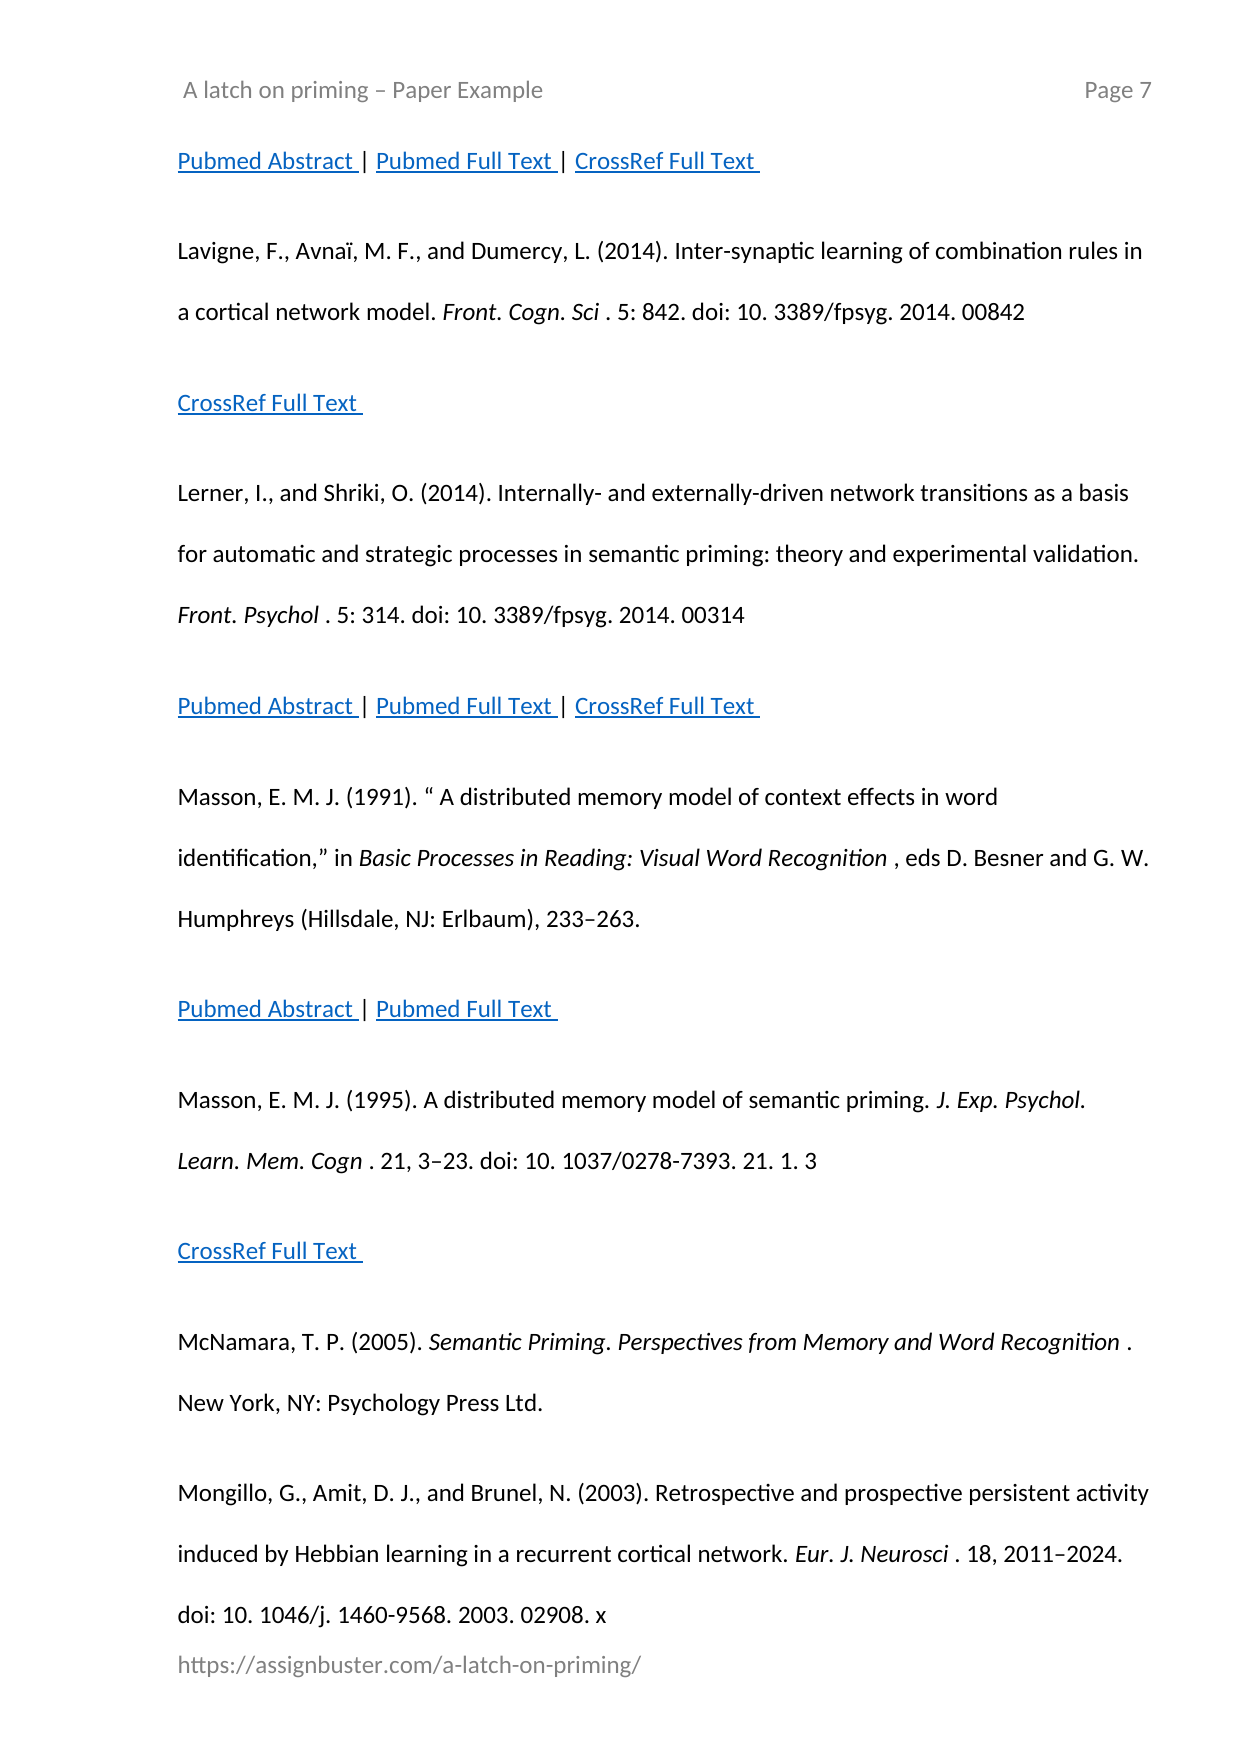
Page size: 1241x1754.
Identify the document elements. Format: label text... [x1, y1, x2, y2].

text CrossRef Full Text [177, 1235, 1152, 1266]
text Mongillo, G., Amit, D. J., and Brunel, N. (2003). Retrospective and prospective persistent activity induced by Hebbian learning in a recurrent cortical network. Eur. J. Neurosci . 18, 2011–2024. doi: 10. 1046/j. 1460-9568. 2003. 02908. x [177, 1477, 1152, 1630]
text Pubmed Abstract | Pubmed Full Text | CrossRef Full Text [177, 145, 1152, 176]
text CrossRef Full Text [177, 387, 1152, 418]
text Pubmed Abstract | Pubmed Full Text [177, 993, 1152, 1024]
text Masson, E. M. J. (1995). A distributed memory model of semantic priming. J. Exp. Psychol. Learn. Mem. Cogn . 21, 3–23. doi: 10. 1037/0278-7393. 21. 1. 3 [177, 1084, 1152, 1175]
text McNamara, T. P. (2005). Semantic Priming. Perspectives from Memory and Word Recognition . New York, NY: Psychology Press Ltd. [177, 1326, 1152, 1417]
text Pubmed Abstract | Pubmed Full Text | CrossRef Full Text [177, 690, 1152, 721]
text Lavigne, F., Avnaï, M. F., and Dumercy, L. (2014). Inter-synaptic learning of combination rules in a cortical network model. Front. Cogn. Sci . 5: 842. doi: 10. 3389/fpsyg. 2014. 00842 [177, 236, 1152, 327]
text Lerner, I., and Shriki, O. (2014). Internally- and externally-driven network transitions as a basis for automatic and strategic processes in semantic priming: theory and experimental validation. Front. Psychol . 5: 314. doi: 10. 3389/fpsyg. 2014. 00314 [177, 478, 1152, 630]
text Masson, E. M. J. (1991). “ A distributed memory model of context effects in word identification,” in Basic Processes in Reading: Visual Word Recognition , eds D. Besner and G. W. Humphreys (Hillsdale, NJ: Erlbaum), 233–263. [177, 781, 1152, 933]
